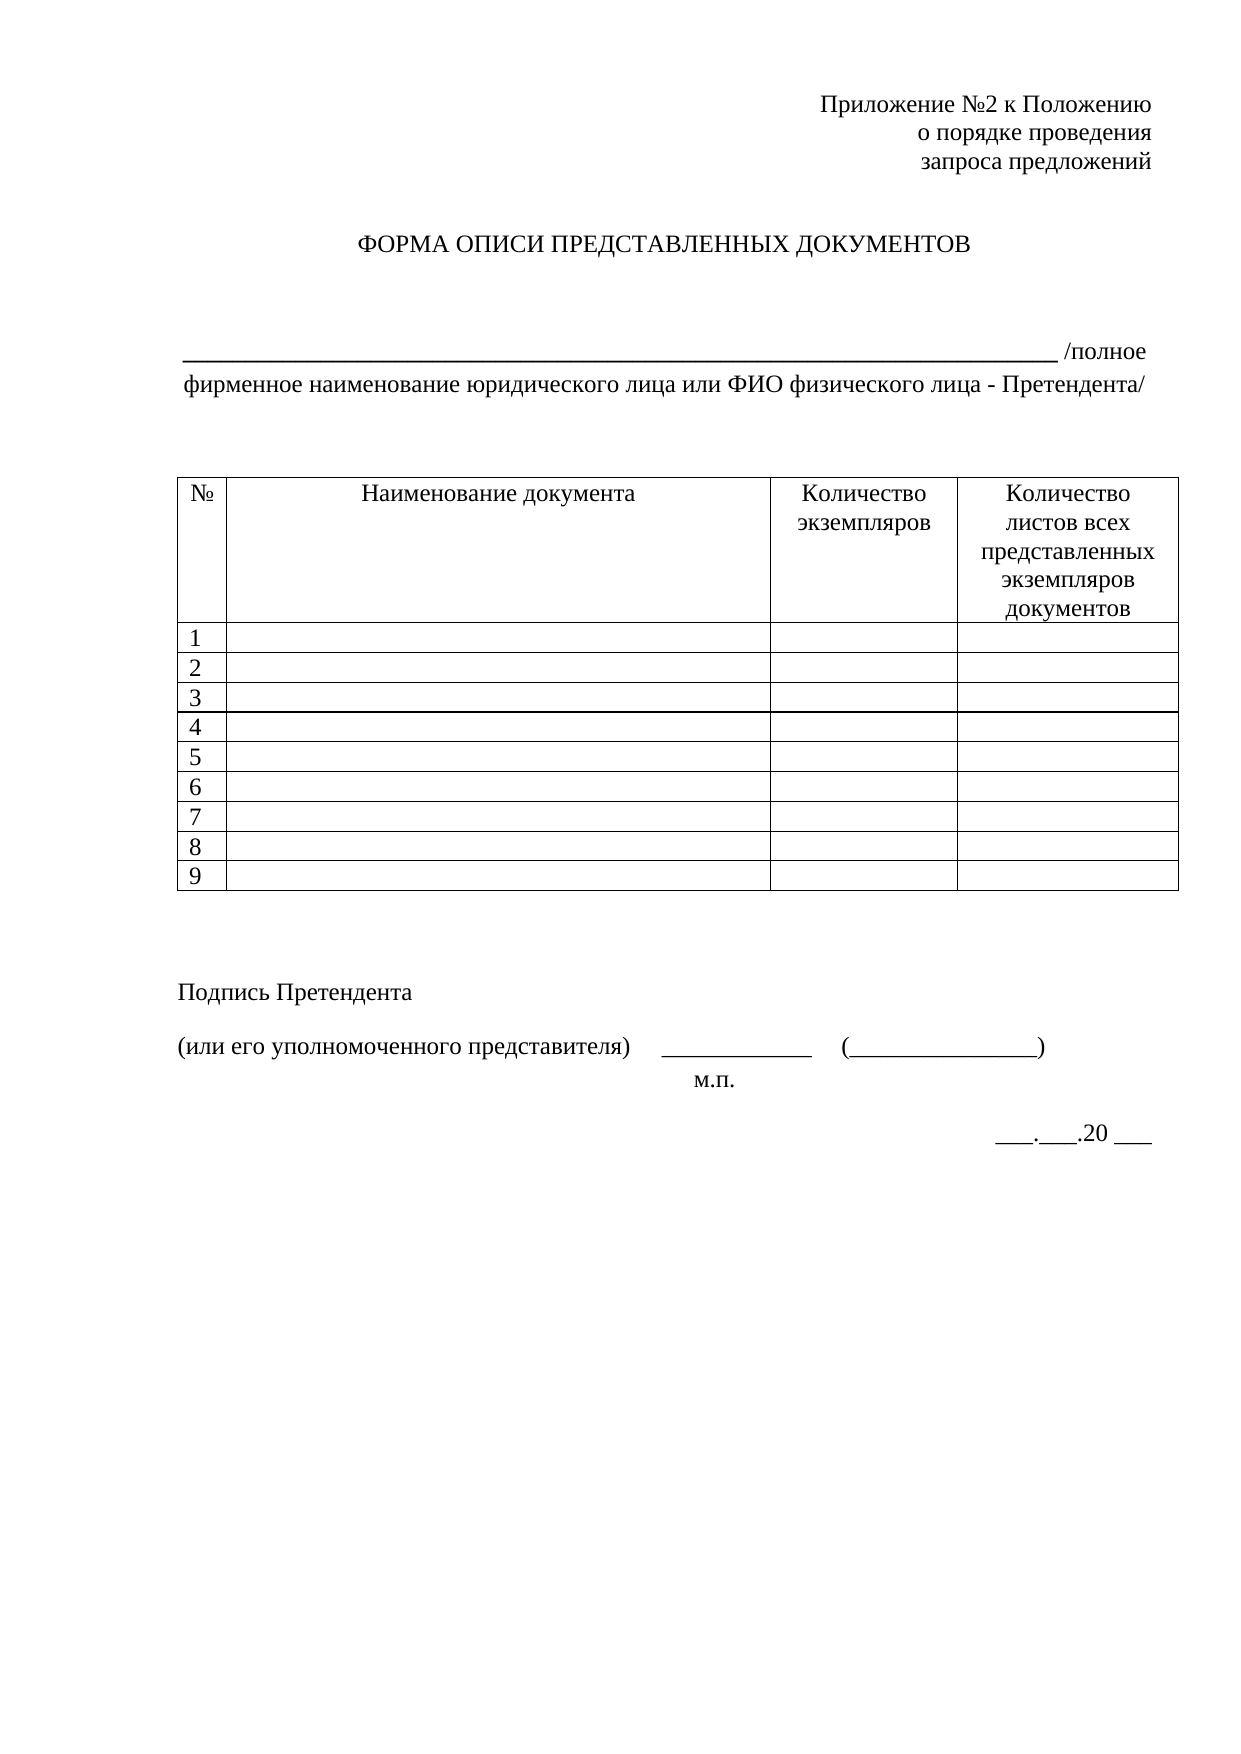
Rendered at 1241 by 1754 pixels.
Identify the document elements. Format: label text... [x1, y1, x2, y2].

table_cell [227, 623, 770, 652]
table_cell [958, 832, 1178, 860]
table_cell 6 [178, 772, 226, 801]
table_cell [958, 653, 1178, 682]
table_cell [227, 832, 770, 860]
table_header Количество экземпляров [771, 478, 957, 622]
text Приложение №2 к Положению [177, 89, 1152, 117]
table_header № [178, 478, 226, 622]
table_cell [227, 653, 770, 682]
table_cell [958, 802, 1178, 831]
table_cell [958, 623, 1178, 652]
table_header Количество листов всех представленных экземпляров документов [958, 478, 1178, 622]
table_cell [227, 772, 770, 801]
table_cell [771, 742, 957, 771]
table_cell [227, 713, 770, 741]
table_cell [958, 713, 1178, 741]
table_cell [771, 623, 957, 652]
table_cell 7 [178, 802, 226, 831]
text ______________________________________________________________________ /полное фирменное наименование юридического лица или ФИО физического лица - Претендента/ [177, 336, 1152, 398]
text о порядке проведения [177, 117, 1152, 146]
table_cell [958, 742, 1178, 771]
table_cell [227, 861, 770, 890]
table_cell [771, 802, 957, 831]
table_cell [771, 772, 957, 801]
table_cell 4 [178, 713, 226, 741]
table_cell 8 [178, 832, 226, 860]
table_cell [958, 772, 1178, 801]
text Подпись Претендента [177, 977, 1152, 1006]
table_cell [227, 742, 770, 771]
table_cell 5 [178, 742, 226, 771]
table_cell 3 [178, 683, 226, 711]
table_cell [771, 683, 957, 711]
table_cell [958, 683, 1178, 711]
table_cell [958, 861, 1178, 890]
table_cell [771, 713, 957, 741]
table_cell [227, 683, 770, 711]
table_header Наименование документа [227, 478, 770, 622]
text (или его уполномоченного представителя) ____________ (_______________) м.п. [177, 1031, 1152, 1093]
table_cell 2 [178, 653, 226, 682]
table_cell [227, 802, 770, 831]
table_cell [771, 653, 957, 682]
text ___.___.20 ___ [694, 1118, 1152, 1147]
table_cell [771, 861, 957, 890]
table_cell 1 [178, 623, 226, 652]
text ФОРМА ОПИСИ ПРЕДСТАВЛЕННЫХ ДОКУМЕНТОВ [177, 229, 1152, 257]
text запроса предложений [177, 146, 1152, 175]
table_cell 9 [178, 861, 226, 890]
table_cell [771, 832, 957, 860]
